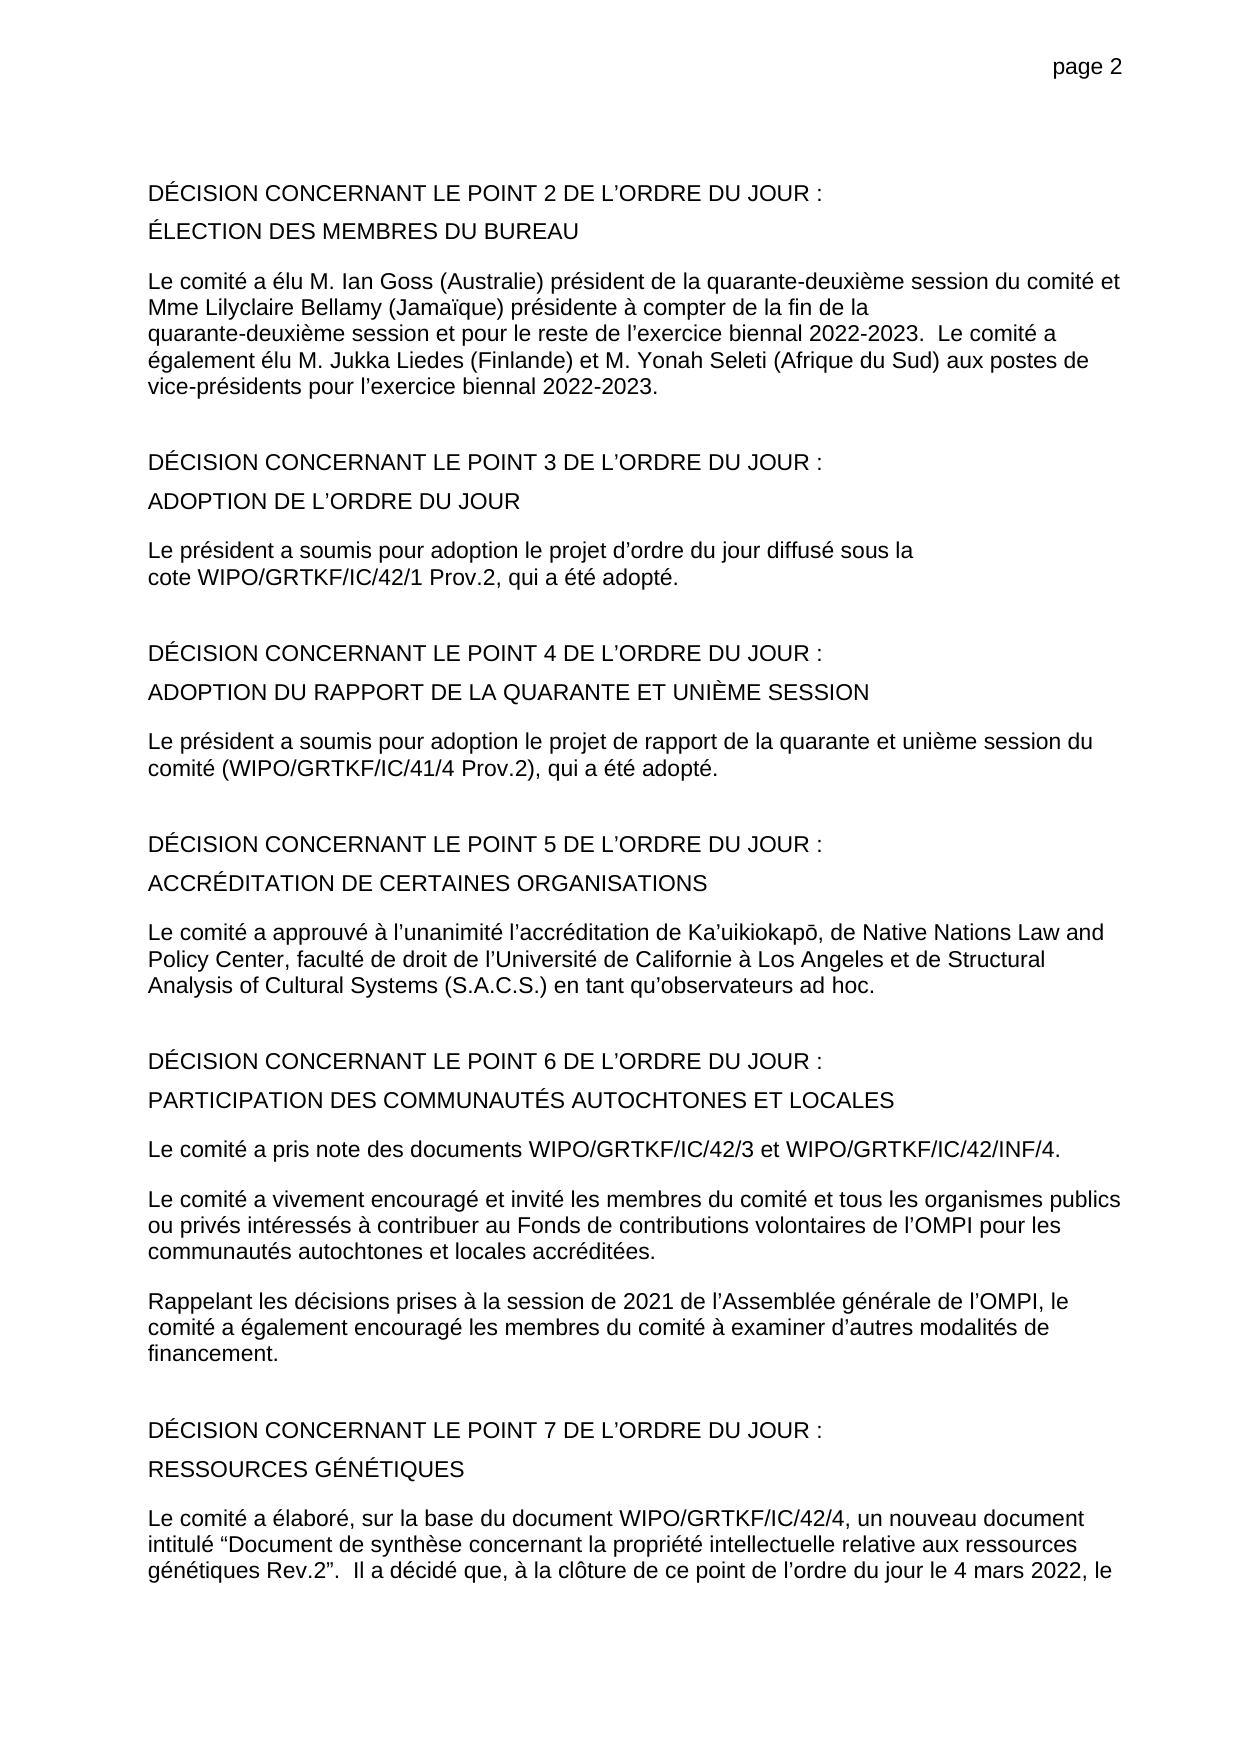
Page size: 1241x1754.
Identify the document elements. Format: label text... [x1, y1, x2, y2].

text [148, 1505, 1122, 1584]
text Le comité a approuvé à l’unanimité l’accréditation de Ka’uikiokapō, de Native Nations Law and Policy Center, faculté de droit de l’Université de Californie à Los Angeles et de Structural Analysis of Cultural Systems (S.A.C.S.) en tant qu’observateurs ad hoc. [148, 919, 1122, 998]
text Accréditation de certaines organisations [148, 870, 1122, 896]
text Adoption de l’ordre du jour [148, 488, 1122, 514]
text Le comité a pris note des documents WIPO/GRTKF/IC/42/3 et WIPO/GRTKF/IC/42/INF/4. [148, 1136, 1122, 1163]
text DÉCISION CONCERNANT LE POINT 4 DE L’ORDRE DU JOUR : [148, 640, 1122, 667]
text Le président a soumis pour adoption le projet de rapport de la quarante et unième session du comité (WIPO/GRTKF/IC/41/4 Prov.2), qui a été adopté. [148, 728, 1122, 781]
text DÉCISION CONCERNANT LE POINT 3 DE L’ORDRE DU JOUR : [148, 449, 1122, 476]
text Participation des communautés autochtones et locales [148, 1087, 1122, 1113]
text Ressources génétiques [148, 1456, 1122, 1482]
text DÉCISION CONCERNANT LE POINT 6 DE L’ORDRE DU JOUR : [148, 1048, 1122, 1074]
text Le comité a élu M. Ian Goss (Australie) président de la quarante-deuxième session du comité et Mme Lilyclaire Bellamy (Jamaïque) présidente à compter de la fin de la quarante-deuxième session et pour le reste de l’exercice biennal 2022-2023. Le comité a également élu M. Jukka Liedes (Finlande) et M. Yonah Seleti (Afrique du Sud) aux postes de vice-présidents pour l’exercice biennal 2022-2023. [148, 268, 1122, 399]
text DÉCISION CONCERNANT LE POINT 2 DE L’ORDRE DU JOUR : [148, 179, 1122, 206]
text Élection des membres du bureau [148, 218, 1122, 245]
text Adoption du rapport de la quarante et unième session [148, 679, 1122, 705]
text Le président a soumis pour adoption le projet d’ordre du jour diffusé sous la cote WIPO/GRTKF/IC/42/1 Prov.2, qui a été adopté. [148, 537, 1122, 590]
text Le comité a vivement encouragé et invité les membres du comité et tous les organismes publics ou privés intéressés à contribuer au Fonds de contributions volontaires de l’OMPI pour les communautés autochtones et locales accréditées. [148, 1186, 1122, 1265]
text Rappelant les décisions prises à la session de 2021 de l’Assemblée générale de l’OMPI, le comité a également encouragé les membres du comité à examiner d’autres modalités de financement. [148, 1288, 1122, 1367]
text DÉCISION CONCERNANT LE POINT 5 DE L’ORDRE DU JOUR : [148, 831, 1122, 857]
text DÉCISION CONCERNANT LE POINT 7 DE L’ORDRE DU JOUR : [148, 1417, 1122, 1443]
